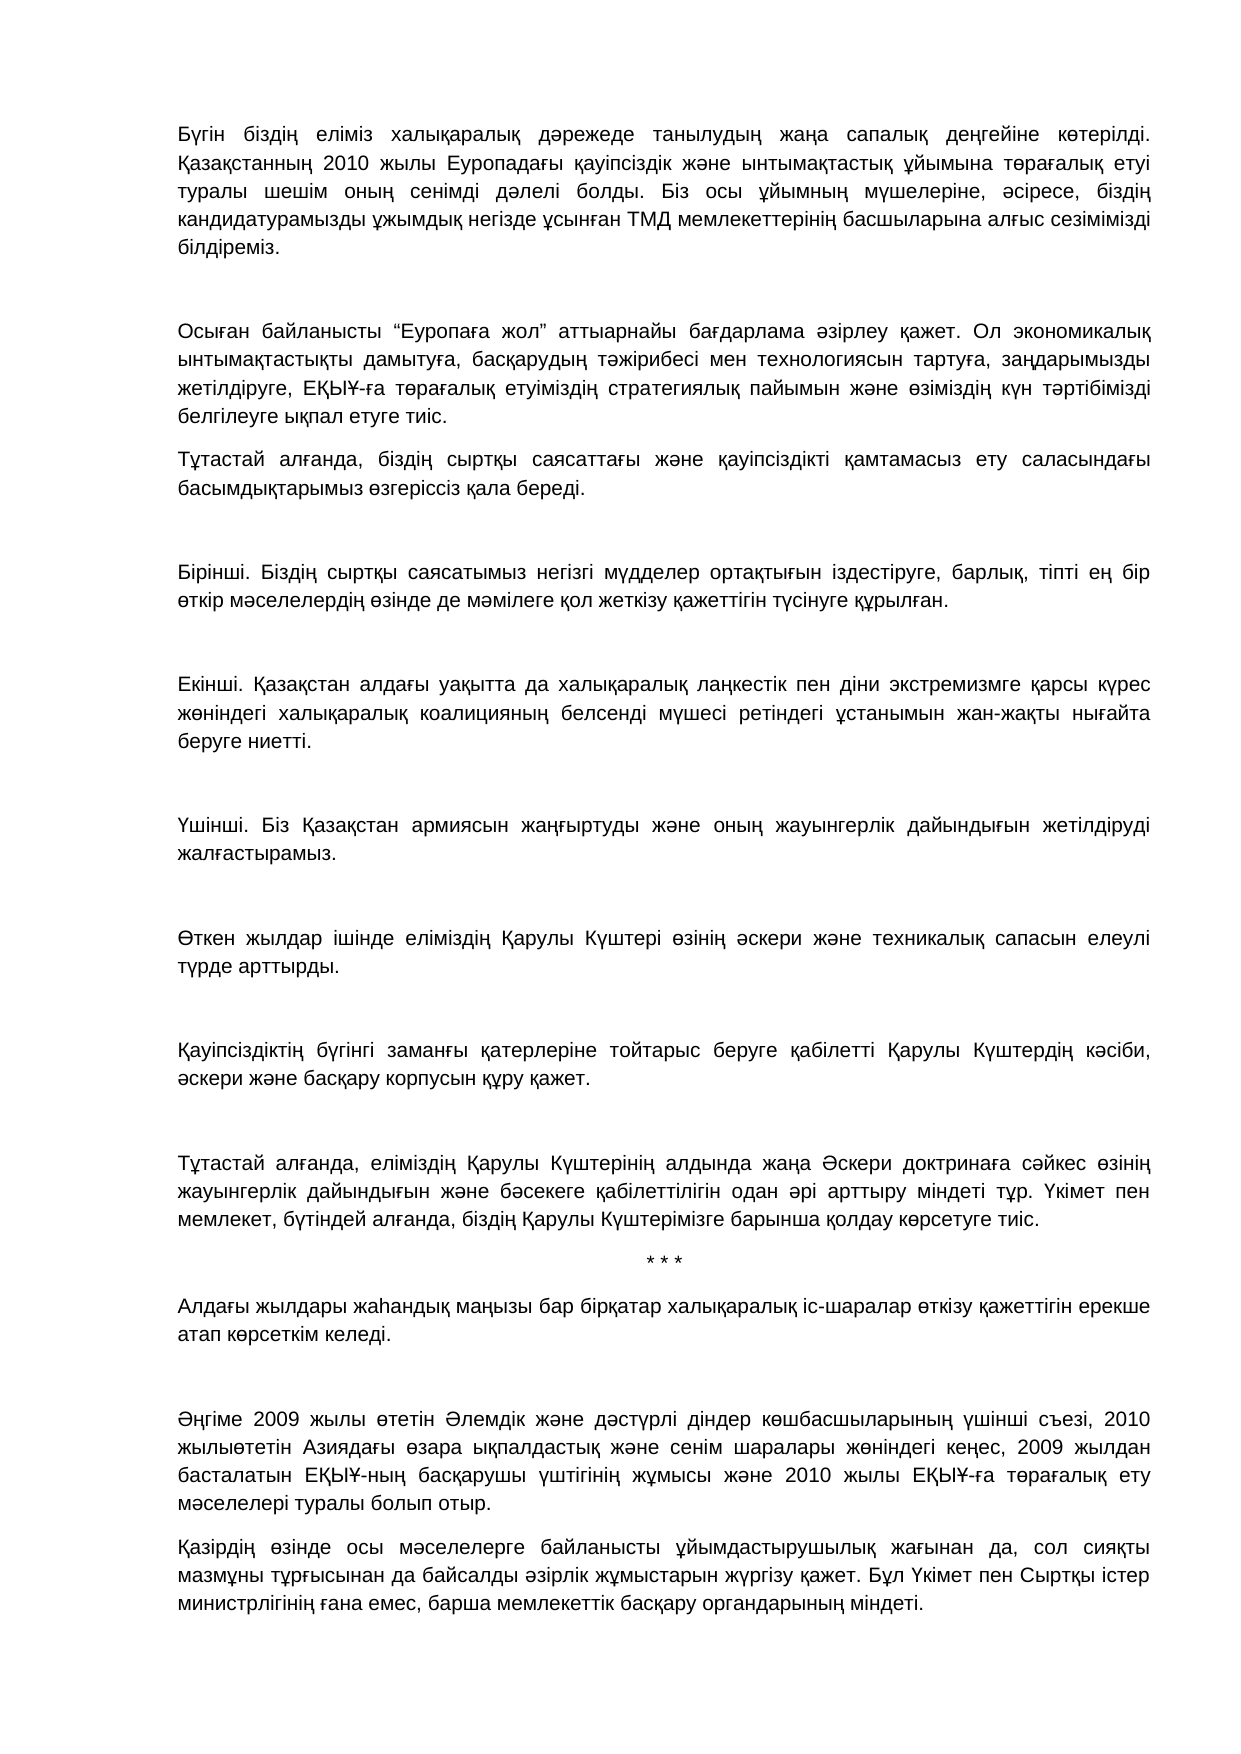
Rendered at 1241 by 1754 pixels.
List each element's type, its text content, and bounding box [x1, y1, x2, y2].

text Бүгін біздің еліміз халықаралық дәрежеде танылудың жаңа сапалық деңгейіне көтерілді. Қазақстанның 2010 жылы Еуропадағы қауіпсіздік және ынтымақтастық ұйымына төрағалық етуі туралы шешім оның сенімді дәлелі болды. Біз осы ұйымның мүшелеріне, әсіресе, біздің кандидатурамызды ұжымдық негізде ұсынған ТМД мемлекеттерінің басшыларына алғыс сезімімізді білдіреміз. [177, 118, 1152, 259]
text Алдағы жылдары жаһандық маңызы бар бірқатар халықаралық іс-шаралар өткізу қажеттігін ерекше атап көрсеткім келеді. [177, 1290, 1152, 1346]
text Осыған байланысты “Еуропаға жол” аттыарнайы бағдарлама әзірлеу қажет. Ол экономикалық ынтымақтастықты дамытуға, басқарудың тәжірибесі мен технологиясын тартуға, заңдарымызды жетілдіруге, ЕҚЫҰ-ға төрағалық етуіміздің стратегиялық пайымын және өзіміздің күн тәртібімізді белгілеуге ықпал етуге тиіс. [177, 315, 1152, 427]
text Әңгіме 2009 жылы өтетін Әлемдік және дәстүрлі діндер көшбасшыларының үшінші съезі, 2010 жылыөтетін Азиядағы өзара ықпалдастық және сенім шаралары жөніндегі кеңес, 2009 жылдан басталатын ЕҚЫҰ-ның басқарушы үштігінің жұмысы және 2010 жылы ЕҚЫҰ-ға төрағалық ету мәселелері туралы болып отыр. [177, 1402, 1152, 1515]
text Қауіпсіздіктің бүгінгі заманғы қатерлеріне тойтарыс беруге қабілетті Қарулы Күштердің кәсіби, әскери және басқару корпусын құру қажет. [177, 1034, 1152, 1090]
text Өткен жылдар ішінде еліміздің Қарулы Күштері өзінің әскери және техникалық сапасын елеулі түрде арттырды. [177, 921, 1152, 977]
text Тұтастай алғанда, біздің сыртқы саясаттағы және қауіпсіздікті қамтамасыз ету саласындағы басымдықтарымыз өзгеріссіз қала береді. [177, 443, 1152, 499]
text Бірінші. Біздің сыртқы саясатымыз негізгі мүдделер ортақтығын іздестіруге, барлық, тіпті ең бір өткір мәселелердің өзінде де мәмілеге қол жеткізу қажеттігін түсінуге құрылған. [177, 556, 1152, 612]
text Екінші. Қазақстан алдағы уақытта да халықаралық лаңкестік пен діни экстремизмге қарсы күрес жөніндегі халықаралық коалицияның белсенді мүшесі ретіндегі ұстанымын жан-жақты нығайта беруге ниетті. [177, 668, 1152, 752]
text Үшінші. Біз Қазақстан армиясын жаңғыртуды және оның жауынгерлік дайындығын жетілдіруді жалғастырамыз. [177, 809, 1152, 865]
text Қазірдің өзінде осы мәселелерге байланысты ұйымдастырушылық жағынан да, сол сияқты мазмұны тұрғысынан да байсалды әзірлік жұмыстарын жүргізу қажет. Бұл Үкімет пен Сыртқы істер министрлігінің ғана емес, барша мемлекеттік басқару органдарының міндеті. [177, 1531, 1152, 1615]
text Тұтастай алғанда, еліміздің Қарулы Күштерінің алдында жаңа Әскери доктринаға сәйкес өзінің жауынгерлік дайындығын және бәсекеге қабілеттілігін одан әрі арттыру міндеті тұр. Үкімет пен мемлекет, бүтіндей алғанда, біздің Қарулы Күштерімізге барынша қолдау көрсетуге тиіс. [177, 1146, 1152, 1231]
text * * * [177, 1246, 1152, 1274]
